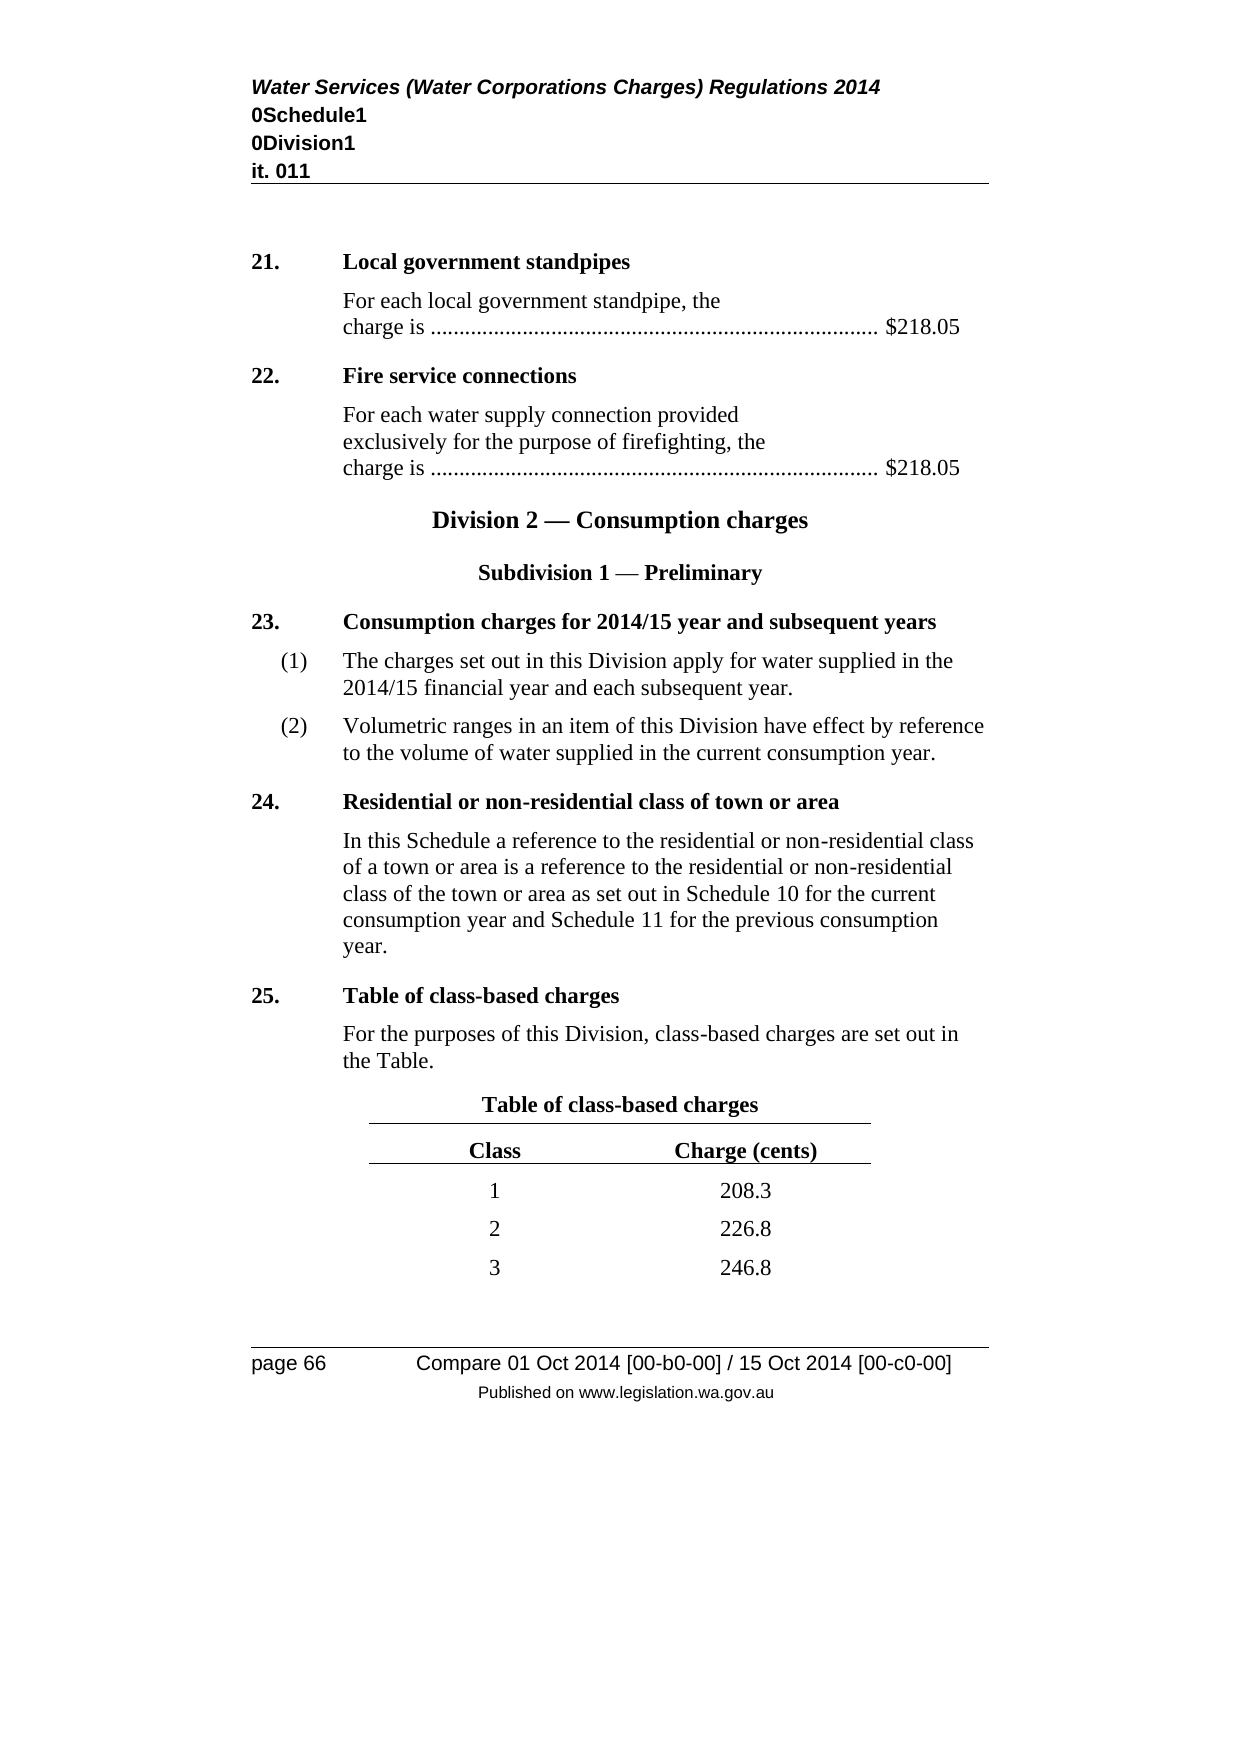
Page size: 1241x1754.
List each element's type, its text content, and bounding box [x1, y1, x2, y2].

subtitle 25. Table of class-based charges [251, 982, 989, 1008]
table_cell 246.8 [620, 1242, 871, 1281]
table_header Charge (cents) [620, 1124, 871, 1163]
subtitle Table of class-based charges [266, 1090, 974, 1117]
table_cell 3 [369, 1242, 620, 1281]
table_cell 2 [369, 1203, 620, 1242]
table_cell 226.8 [620, 1203, 871, 1242]
table_cell 208.3 [620, 1164, 871, 1203]
text (1) The charges set out in this Division apply for water supplied in the 2014/15 financial year and each subsequent year. [251, 647, 989, 700]
text For the purposes of this Division, class-based charges are set out in the Table. [251, 1021, 989, 1073]
text For each local government standpipe, the charge is $218.05 [251, 287, 782, 339]
subtitle 22. Fire service connections [251, 362, 989, 389]
subtitle 24. Residential or non-residential class of town or area [251, 788, 989, 814]
text For each water supply connection provided exclusively for the purpose of firefighting, the charge is $218.05 [251, 401, 782, 480]
subtitle Subdivision 1 — Preliminary [251, 559, 989, 586]
subtitle 21. Local government standpipes [251, 248, 989, 274]
table_header Class [369, 1124, 620, 1163]
table_cell 1 [369, 1164, 620, 1203]
subtitle 23. Consumption charges for 2014/15 year and subsequent years [251, 608, 989, 635]
subtitle Division 2 — Consumption charges [251, 505, 989, 534]
text (2) Volumetric ranges in an item of this Division have effect by reference to the volume of water supplied in the current consumption year. [251, 712, 989, 765]
text In this Schedule a reference to the residential or non-residential class of a town or area is a reference to the residential or non-residential class of the town or area as set out in Schedule 10 for the current consumption year and Schedule 11 for the previous consumption year. [251, 827, 989, 959]
